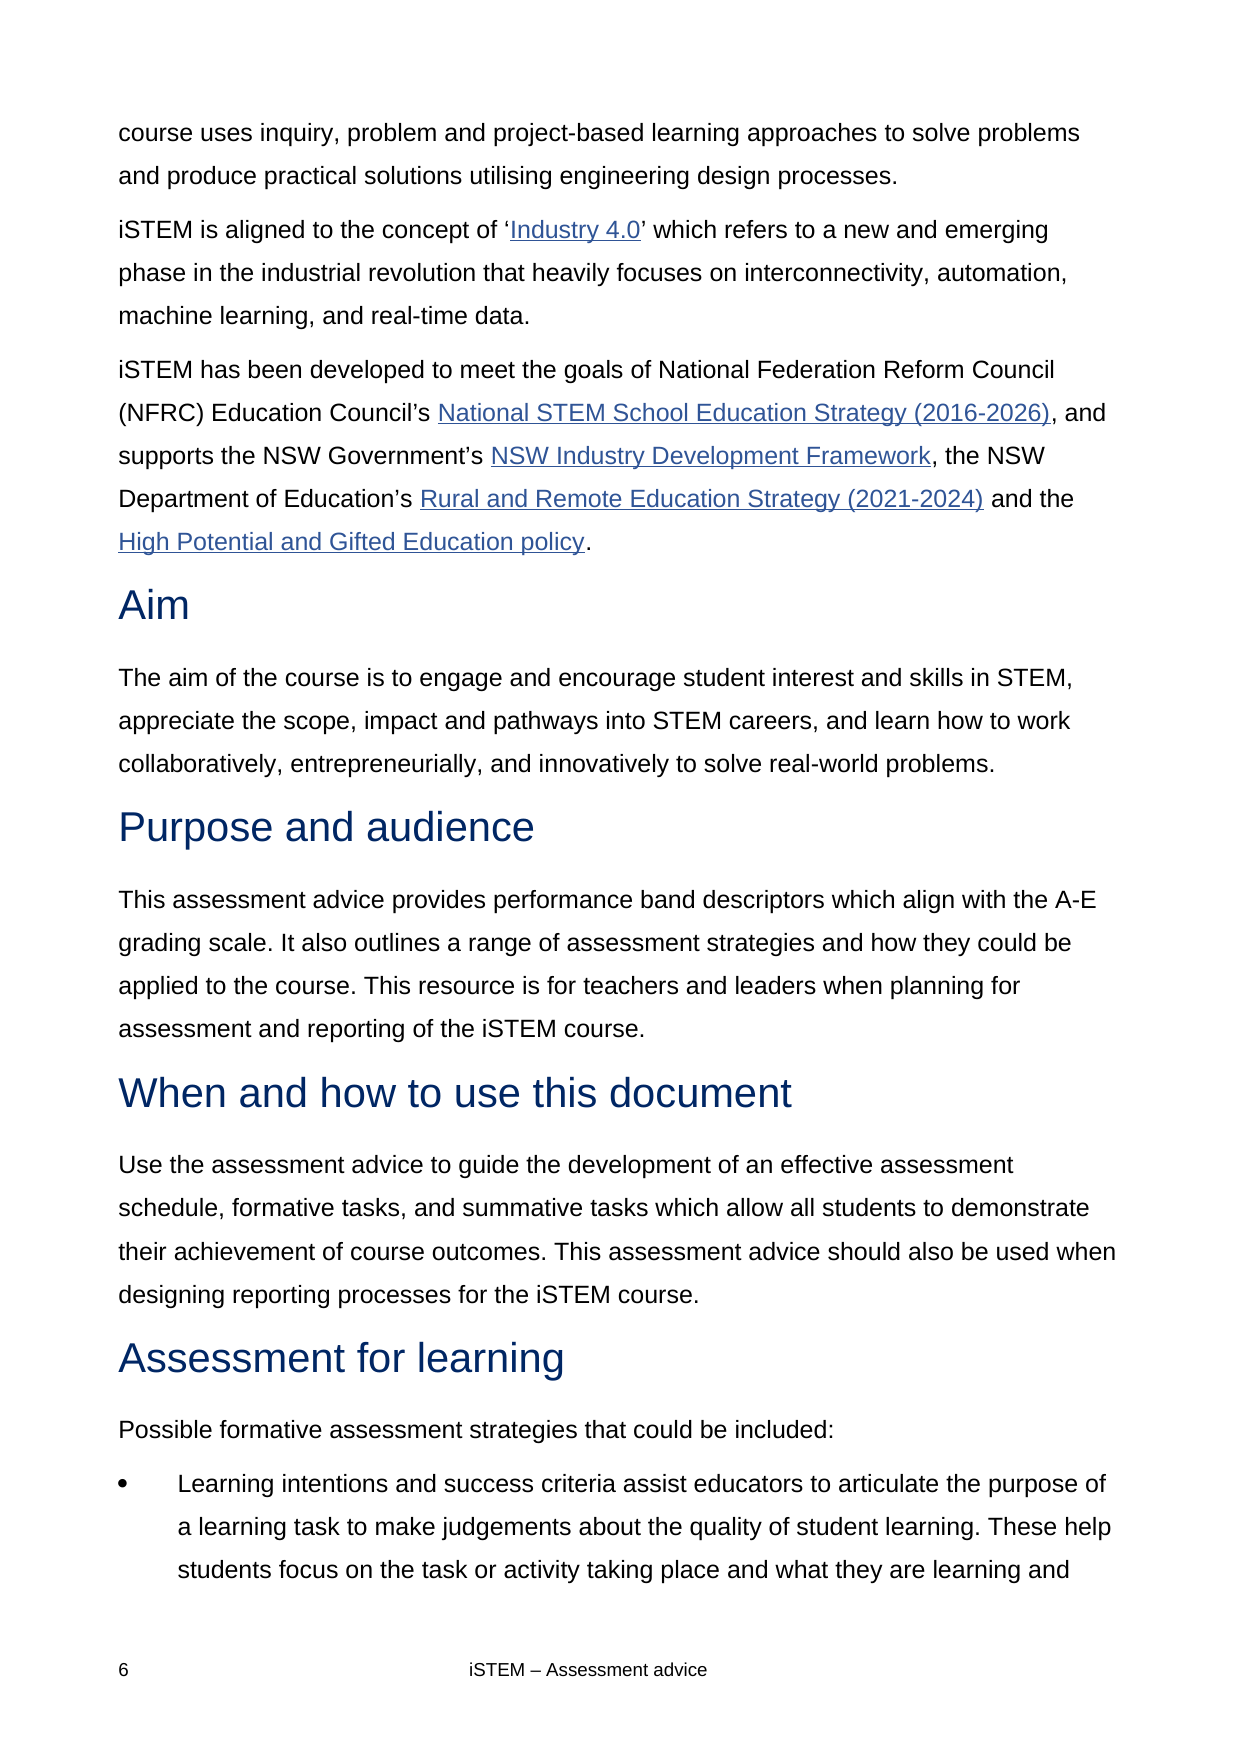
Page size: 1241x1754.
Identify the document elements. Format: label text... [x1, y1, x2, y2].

text Use the assessment advice to guide the development of an effective assessment schedule, formative tasks, and summative tasks which allow all students to demonstrate their achievement of course outcomes. This assessment advice should also be used when designing reporting processes for the iSTEM course. [118, 1150, 1122, 1308]
text This assessment advice provides performance band descriptors which align with the A-E grading scale. It also outlines a range of assessment strategies and how they could be applied to the course. This resource is for teachers and leaders when planning for assessment and reporting of the iSTEM course. [118, 885, 1122, 1043]
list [118, 1469, 1122, 1584]
text Possible formative assessment strategies that could be included: [118, 1415, 1122, 1444]
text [118, 118, 1122, 190]
subtitle When and how to use this document [118, 1068, 1122, 1116]
text The aim of the course is to engage and encourage student interest and skills in STEM, appreciate the scope, impact and pathways into STEM careers, and learn how to work collaboratively, entrepreneurially, and innovatively to solve real-world problems. [118, 663, 1122, 778]
text iSTEM is aligned to the concept of ‘Industry 4.0’ which refers to a new and emerging phase in the industrial revolution that heavily focuses on interconnectivity, automation, machine learning, and real-time data. [118, 215, 1122, 330]
subtitle Assessment for learning [118, 1333, 1122, 1381]
subtitle Purpose and audience [118, 803, 1122, 851]
subtitle Aim [118, 581, 1122, 628]
text iSTEM has been developed to meet the goals of National Federation Reform Council (NFRC) Education Council’s National STEM School Education Strategy (2016-2026), and supports the NSW Government’s NSW Industry Development Framework, the NSW Department of Education’s Rural and Remote Education Strategy (2021-2024) and the High Potential and Gifted Education policy. [118, 354, 1122, 556]
